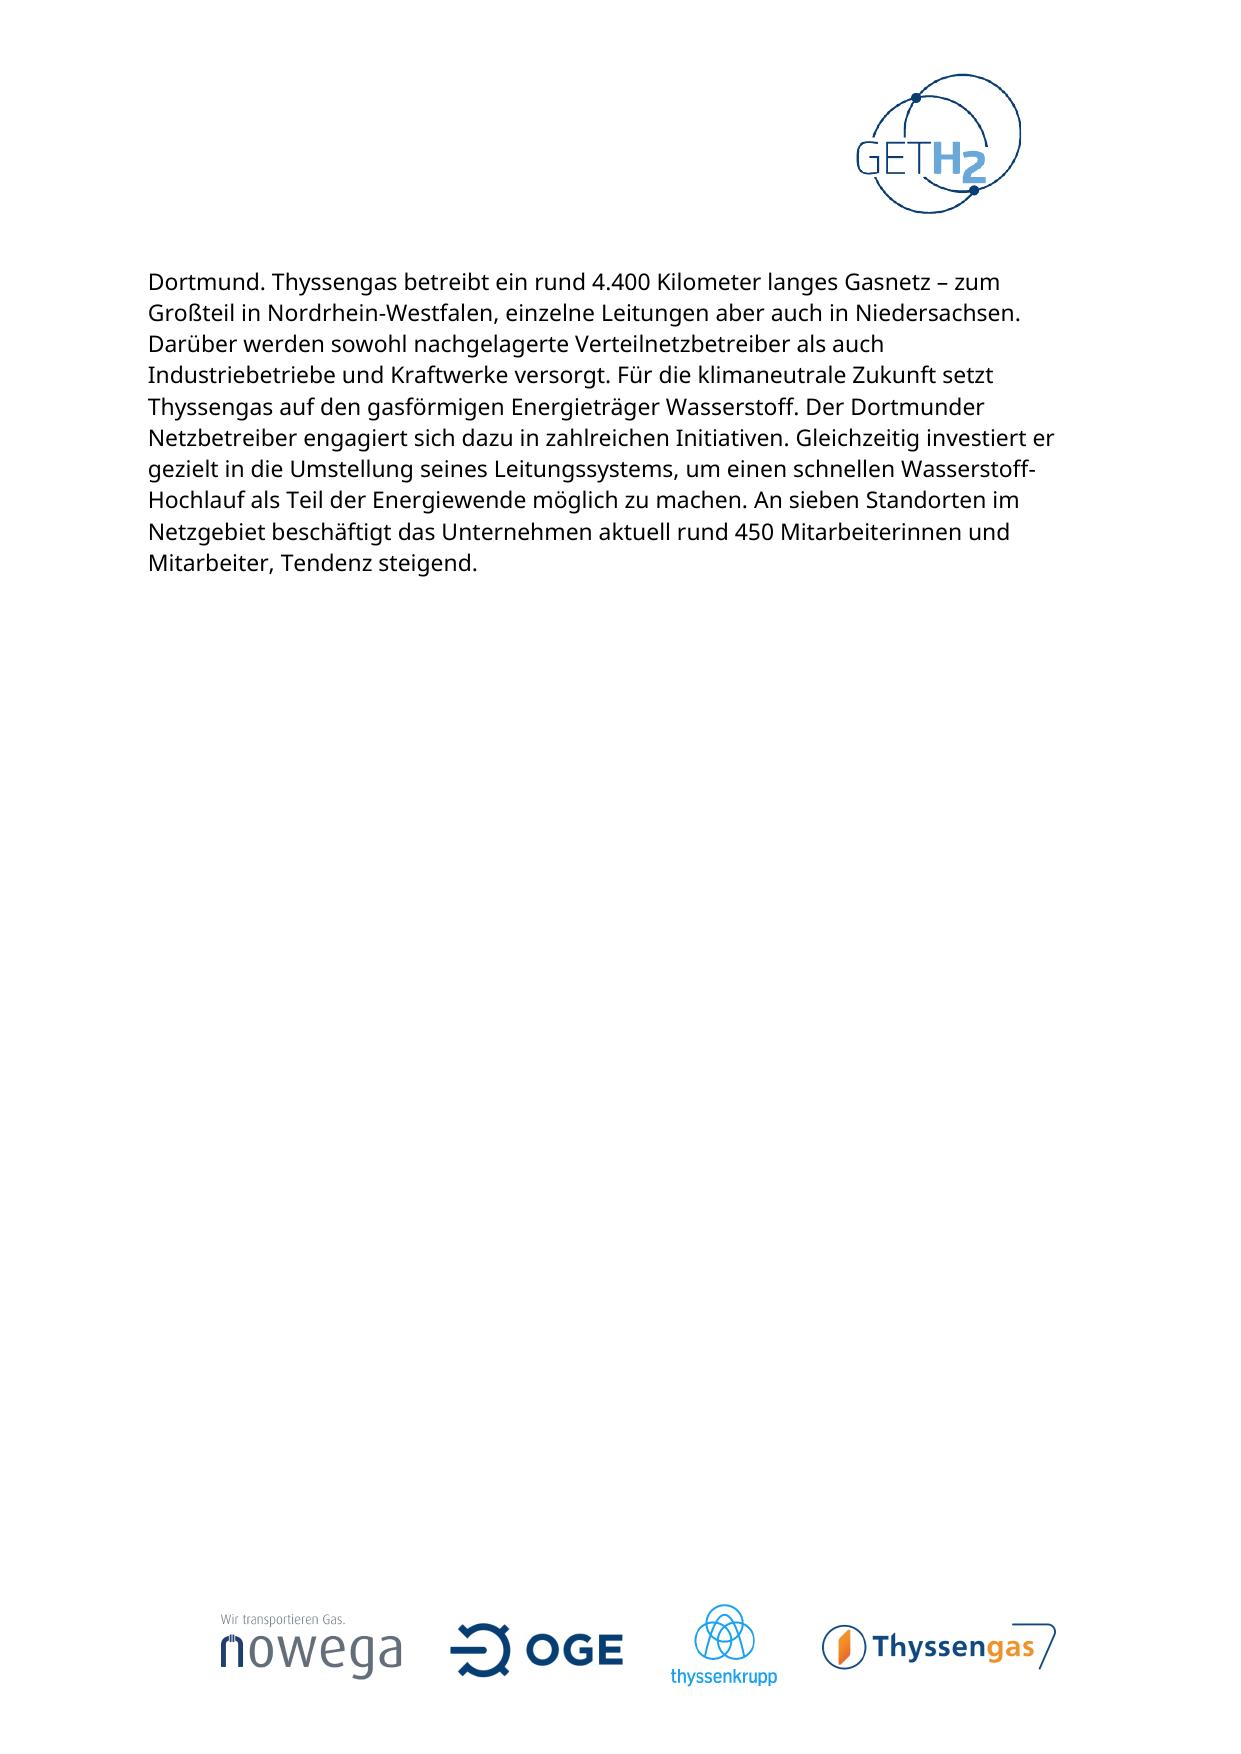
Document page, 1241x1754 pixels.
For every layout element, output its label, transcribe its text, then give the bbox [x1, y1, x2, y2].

picture [856, 73, 1022, 214]
picture [200, 1589, 1085, 1700]
